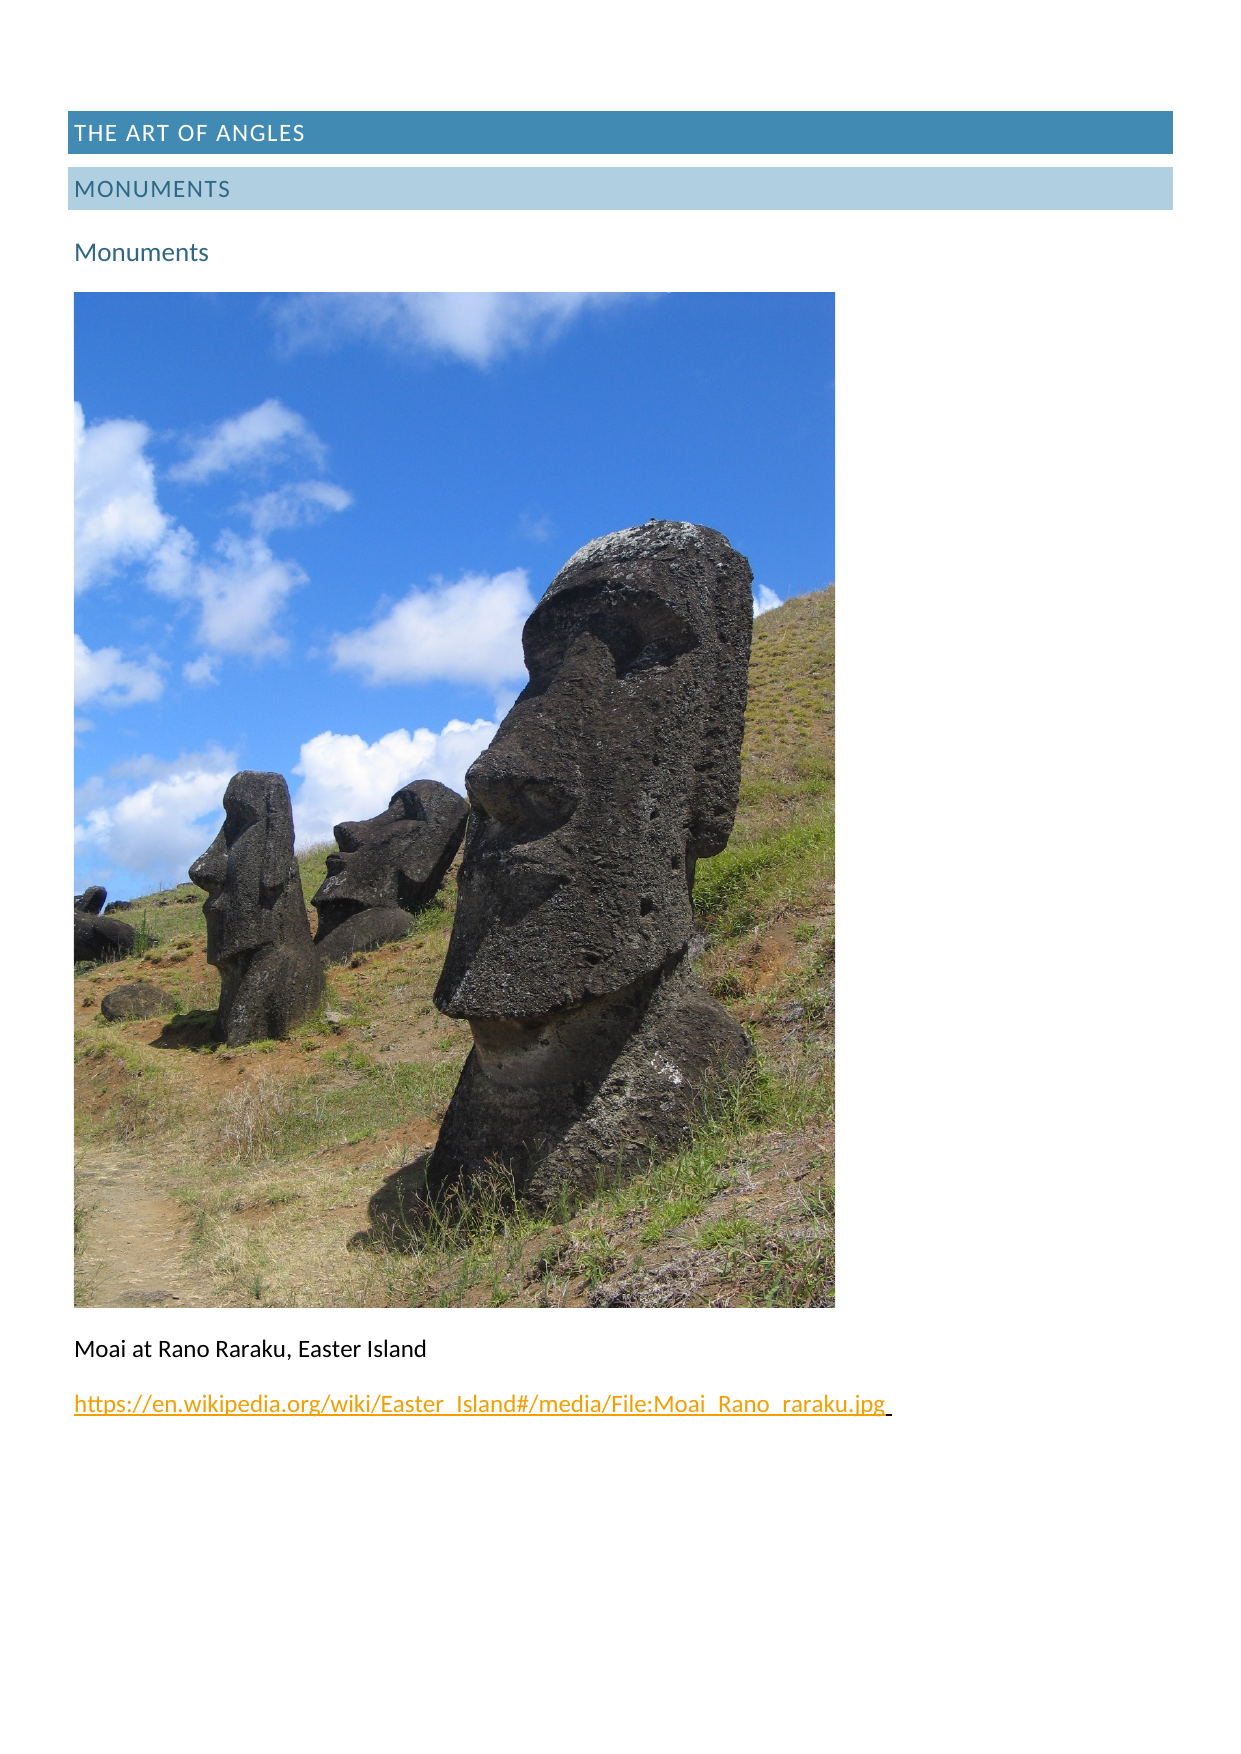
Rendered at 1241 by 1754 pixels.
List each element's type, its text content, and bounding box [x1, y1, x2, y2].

subtitle Monuments [74, 235, 1166, 268]
text https://en.wikipedia.org/wiki/Easter_Island#/media/File:Moai_Rano_raraku.jpg [74, 1388, 1166, 1419]
picture [73, 292, 836, 1308]
subtitle The Art of Angles [74, 118, 1166, 148]
text Moai at Rano Raraku, Easter Island [74, 1333, 1166, 1363]
title Monuments [74, 173, 1166, 204]
